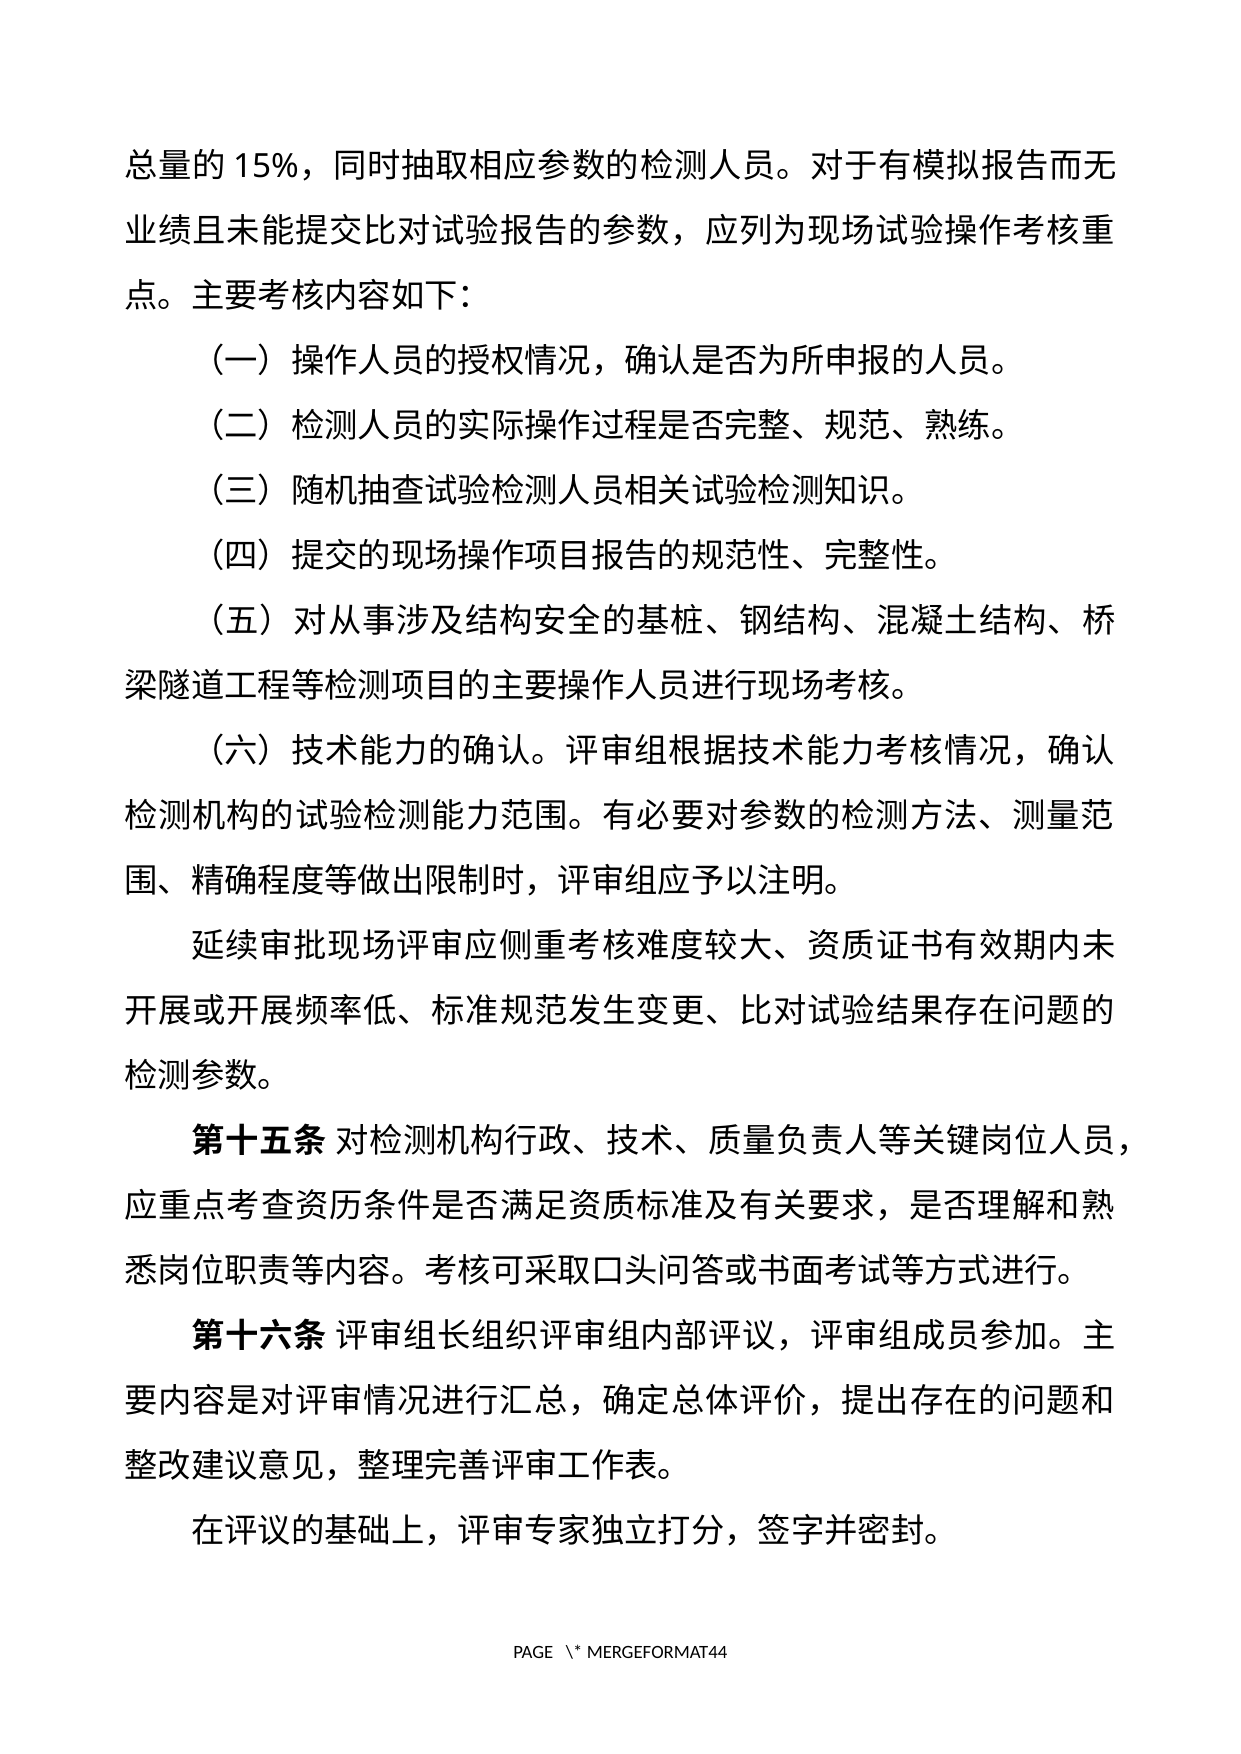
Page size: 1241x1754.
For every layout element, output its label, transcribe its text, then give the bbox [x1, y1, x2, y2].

text （一）操作人员的授权情况，确认是否为所申报的人员。 [124, 326, 1116, 391]
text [124, 131, 1116, 326]
text 在评议的基础上，评审专家独立打分，签字并密封。 [124, 1496, 1116, 1561]
list 技术能力的确认。评审组根据技术能力考核情况，确认检测机构的试验检测能力范围。有必要对参数的检测方法、测量范围、精确程度等做出限制时，评审组应予以注明。 [124, 716, 1116, 911]
text （二）检测人员的实际操作过程是否完整、规范、熟练。 [124, 391, 1116, 456]
text （五）对从事涉及结构安全的基桩、钢结构、混凝土结构、桥梁隧道工程等检测项目的主要操作人员进行现场考核。 [124, 586, 1116, 716]
text （三）随机抽查试验检测人员相关试验检测知识。 [124, 456, 1116, 521]
text 第十五条 对检测机构行政、技术、质量负责人等关键岗位人员，应重点考查资历条件是否满足资质标准及有关要求，是否理解和熟悉岗位职责等内容。考核可采取口头问答或书面考试等方式进行。 [124, 1106, 1116, 1301]
text （四）提交的现场操作项目报告的规范性、完整性。 [124, 521, 1116, 586]
text 第十六条 评审组长组织评审组内部评议，评审组成员参加。主要内容是对评审情况进行汇总，确定总体评价，提出存在的问题和整改建议意见，整理完善评审工作表。 [124, 1301, 1116, 1496]
text 延续审批现场评审应侧重考核难度较大、资质证书有效期内未开展或开展频率低、标准规范发生变更、比对试验结果存在问题的检测参数。 [124, 911, 1116, 1106]
